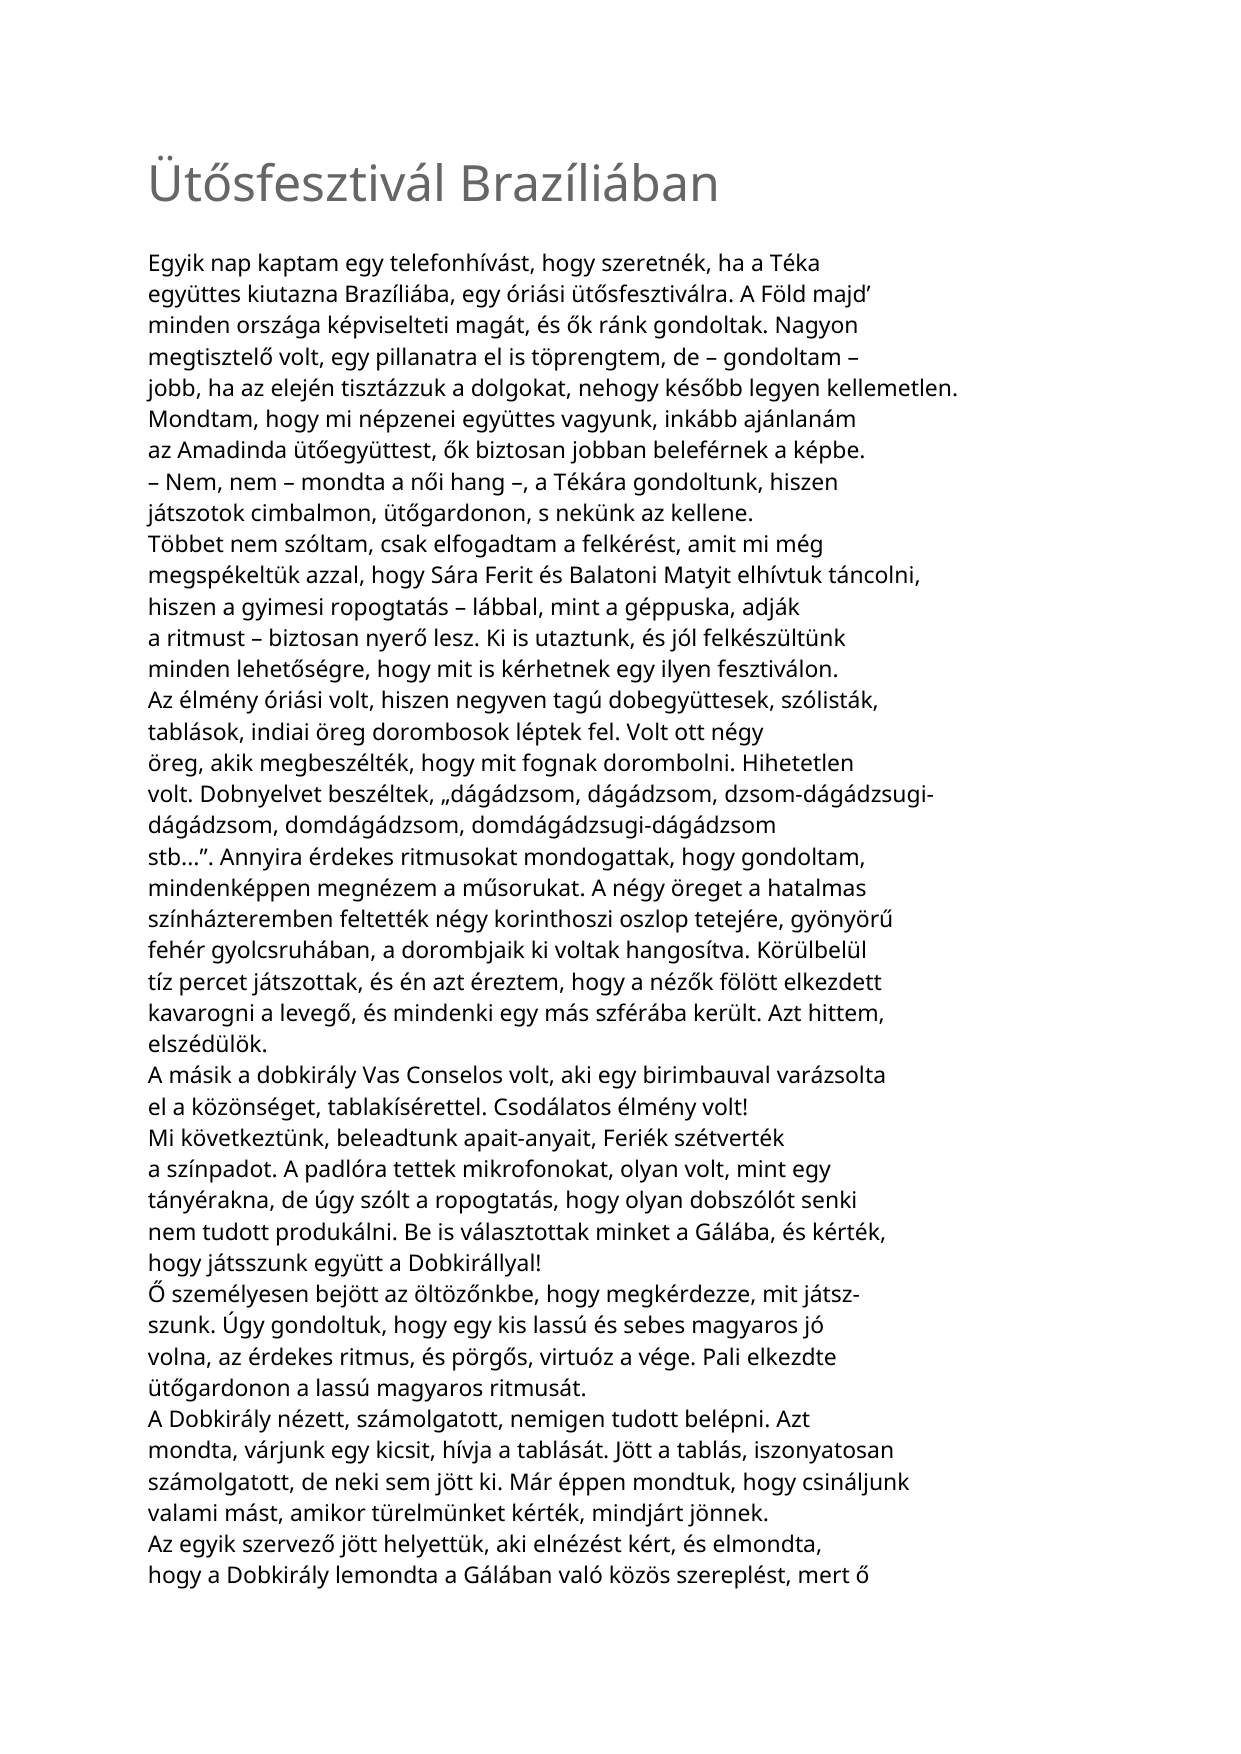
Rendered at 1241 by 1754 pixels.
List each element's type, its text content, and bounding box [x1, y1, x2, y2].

text tányérakna, de úgy szólt a ropogtatás, hogy olyan dobszólót senki [148, 1184, 1093, 1216]
text megspékeltük azzal, hogy Sára Ferit és Balatoni Matyit elhívtuk táncolni, [148, 559, 1093, 591]
text fehér gyolcsruhában, a dorombjaik ki voltak hangosítva. Körülbelül [148, 934, 1093, 966]
text Mi következtünk, beleadtunk apait-anyait, Feriék szétverték [148, 1122, 1093, 1153]
text Mondtam, hogy mi népzenei együttes vagyunk, inkább ajánlanám [148, 403, 1093, 434]
text színházteremben feltették négy korinthoszi oszlop tetejére, gyönyörű [148, 903, 1093, 934]
text A másik a dobkirály Vas Conselos volt, aki egy birimbauval varázsolta [148, 1059, 1093, 1091]
text minden országa képviselteti magát, és ők ránk gondoltak. Nagyon [148, 309, 1093, 341]
text számolgatott, de neki sem jött ki. Már éppen mondtuk, hogy csináljunk [148, 1466, 1093, 1497]
text öreg, akik megbeszélték, hogy mit fognak dorombolni. Hihetetlen [148, 747, 1093, 778]
text kavarogni a levegő, és mindenki egy más szférába került. Azt hittem, [148, 997, 1093, 1028]
text a színpadot. A padlóra tettek mikrofonokat, olyan volt, mint egy [148, 1153, 1093, 1184]
text ütőgardonon a lassú magyaros ritmusát. [148, 1372, 1093, 1403]
text tablások, indiai öreg dorombosok léptek fel. Volt ott négy [148, 716, 1093, 747]
text mondta, várjunk egy kicsit, hívja a tablását. Jött a tablás, iszonyatosan [148, 1434, 1093, 1466]
text A Dobkirály nézett, számolgatott, nemigen tudott belépni. Azt [148, 1403, 1093, 1434]
text Az egyik szervező jött helyettük, aki elnézést kért, és elmondta, [148, 1528, 1093, 1559]
text valami mást, amikor türelmünket kérték, mindjárt jönnek. [148, 1497, 1093, 1528]
text hogy játsszunk együtt a Dobkirállyal! [148, 1247, 1093, 1278]
text az Amadinda ütőegyüttest, ők biztosan jobban beleférnek a képbe. [148, 434, 1093, 466]
text Ütősfesztivál Brazíliában [148, 148, 1093, 216]
text minden lehetőségre, hogy mit is kérhetnek egy ilyen fesztiválon. [148, 653, 1093, 684]
text Egyik nap kaptam egy telefonhívást, hogy szeretnék, ha a Téka [148, 247, 1093, 278]
text hogy a Dobkirály lemondta a Gálában való közös szereplést, mert ő [148, 1559, 1093, 1591]
text stb...”. Annyira érdekes ritmusokat mondogattak, hogy gondoltam, [148, 841, 1093, 872]
text megtisztelő volt, egy pillanatra el is töprengtem, de – gondoltam – [148, 341, 1093, 372]
text Az élmény óriási volt, hiszen negyven tagú dobegyüttesek, szólisták, [148, 684, 1093, 716]
text jobb, ha az elején tisztázzuk a dolgokat, nehogy később legyen kellemetlen. [148, 372, 1093, 403]
text elszédülök. [148, 1028, 1093, 1059]
text Többet nem szóltam, csak elfogadtam a felkérést, amit mi még [148, 528, 1093, 559]
text tíz percet játszottak, és én azt éreztem, hogy a nézők fölött elkezdett [148, 966, 1093, 997]
text el a közönséget, tablakísérettel. Csodálatos élmény volt! [148, 1091, 1093, 1122]
text hiszen a gyimesi ropogtatás – lábbal, mint a géppuska, adják [148, 591, 1093, 622]
text szunk. Úgy gondoltuk, hogy egy kis lassú és sebes magyaros jó [148, 1309, 1093, 1341]
text a ritmust – biztosan nyerő lesz. Ki is utaztunk, és jól felkészültünk [148, 622, 1093, 653]
text nem tudott produkálni. Be is választottak minket a Gálába, és kérték, [148, 1216, 1093, 1247]
text volna, az érdekes ritmus, és pörgős, virtuóz a vége. Pali elkezdte [148, 1341, 1093, 1372]
text Ő személyesen bejött az öltözőnkbe, hogy megkérdezze, mit játsz- [148, 1278, 1093, 1309]
text mindenképpen megnézem a műsorukat. A négy öreget a hatalmas [148, 872, 1093, 903]
text játszotok cimbalmon, ütőgardonon, s nekünk az kellene. [148, 497, 1093, 528]
text volt. Dobnyelvet beszéltek, „dágádzsom, dágádzsom, dzsom-dágádzsugi- [148, 778, 1093, 809]
text – Nem, nem – mondta a női hang –, a Tékára gondoltunk, hiszen [148, 466, 1093, 497]
text dágádzsom, domdágádzsom, domdágádzsugi-dágádzsom [148, 809, 1093, 841]
text együttes kiutazna Brazíliába, egy óriási ütősfesztiválra. A Föld majd’ [148, 278, 1093, 309]
